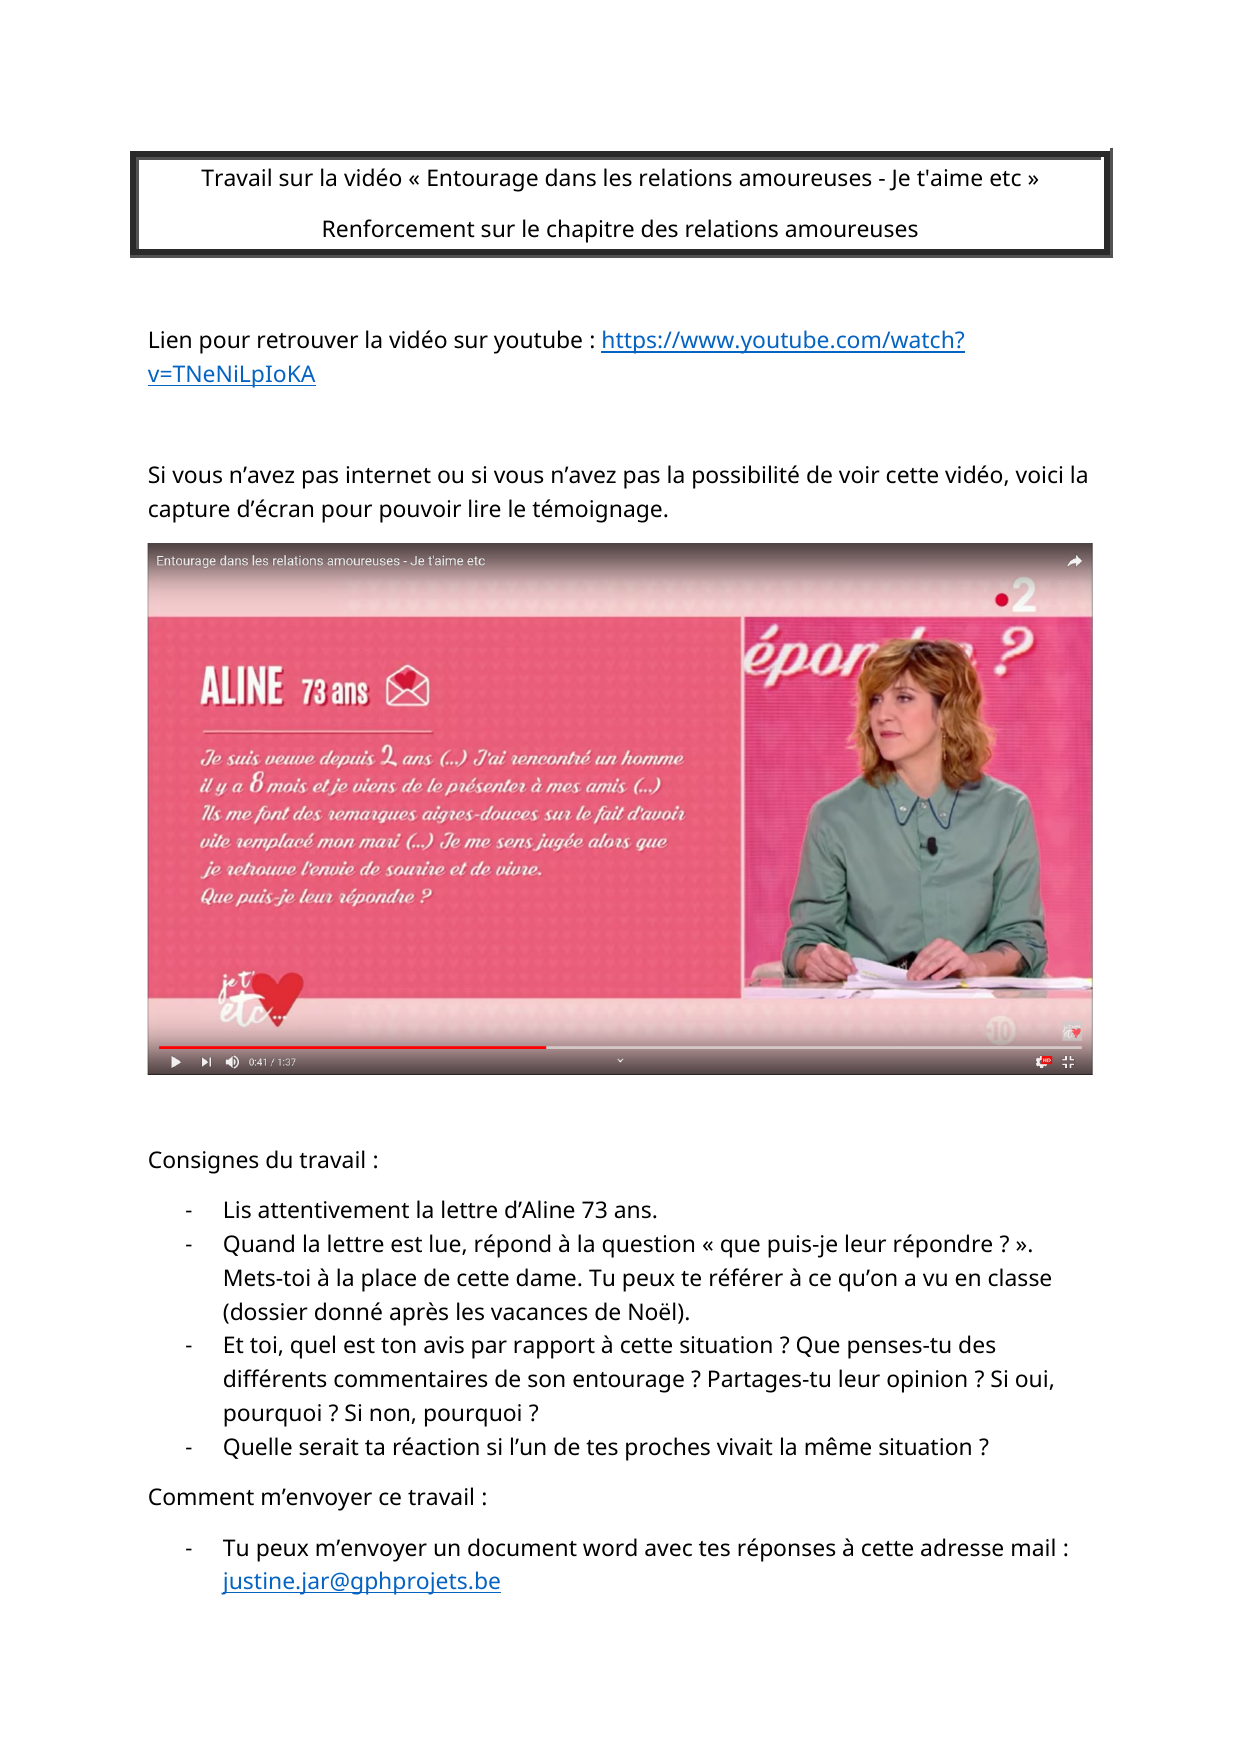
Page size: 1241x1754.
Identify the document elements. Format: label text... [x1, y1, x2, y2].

list Quand la lettre est lue, répond à la question « que puis-je leur répondre ? ». Mets-toi à la place de cette dame. Tu peux te référer à ce qu’on a vu en classe (dossier donné après les vacances de Noël). [185, 1228, 1093, 1327]
list Et toi, quel est ton avis par rapport à cette situation ? Que penses-tu des différents commentaires de son entourage ? Partages-tu leur opinion ? Si oui, pourquoi ? Si non, pourquoi ? [185, 1329, 1093, 1428]
list Lis attentivement la lettre d’Aline 73 ans. [185, 1194, 1093, 1226]
list Tu peux m’envoyer un document word avec tes réponses à cette adresse mail : justine.jar@gphprojets.be [185, 1532, 1093, 1597]
text Comment m’envoyer ce travail : [148, 1481, 1093, 1512]
text Si vous n’avez pas internet ou si vous n’avez pas la possibilité de voir cette vidéo, voici la capture d’écran pour pouvoir lire le témoignage. [148, 459, 1093, 524]
text Renforcement sur le chapitre des relations amoureuses [139, 198, 1101, 246]
picture [147, 543, 1093, 1075]
list Quelle serait ta réaction si l’un de tes proches vivait la même situation ? [185, 1431, 1093, 1462]
text Lien pour retrouver la vidéo sur youtube : https://www.youtube.com/watch?v=TNeNiLpIoKA [148, 324, 1093, 389]
text Travail sur la vidéo « Entourage dans les relations amoureuses - Je t'aime etc » [139, 160, 1101, 193]
text Consignes du travail : [148, 1144, 1093, 1175]
